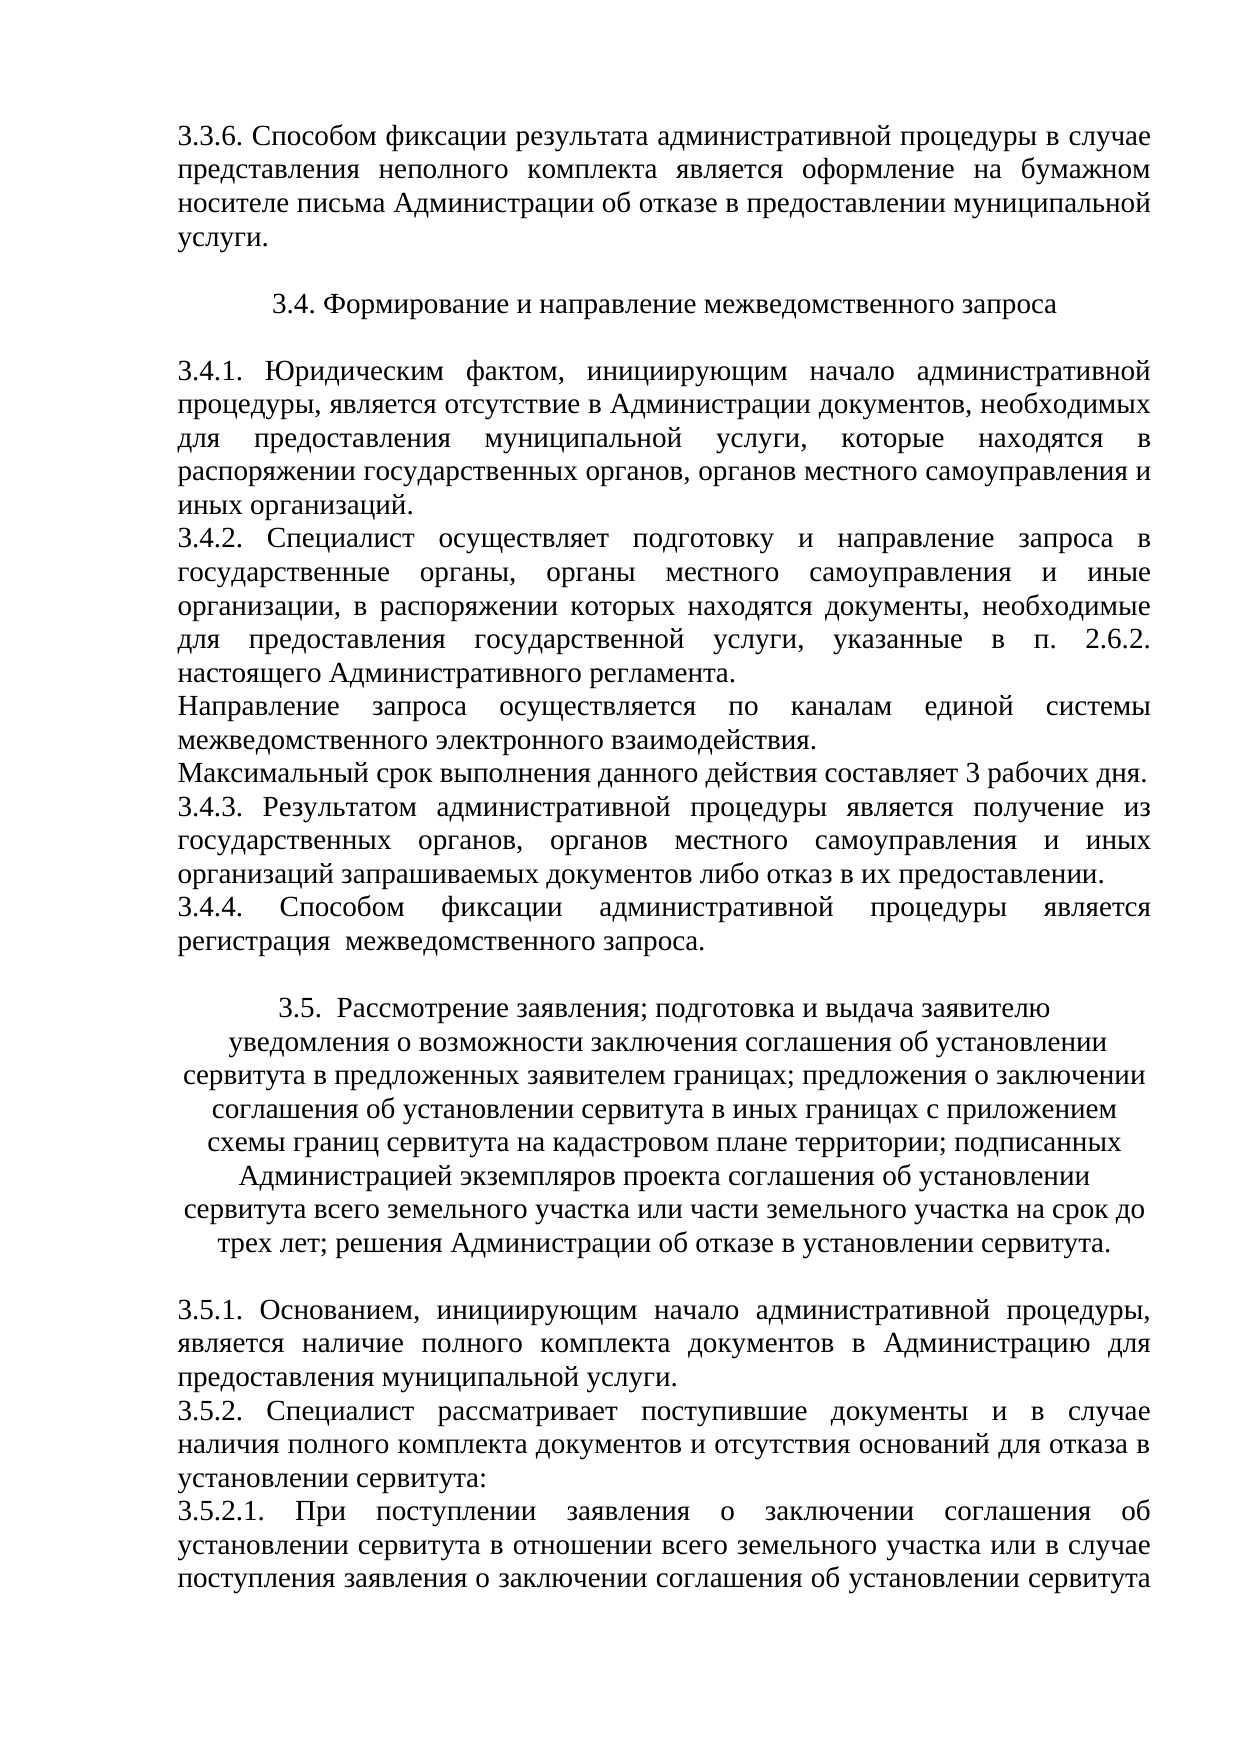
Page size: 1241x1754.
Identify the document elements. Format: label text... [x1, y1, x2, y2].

text Максимальный срок выполнения данного действия составляет 3 рабочих дня. [177, 755, 1152, 789]
text 3.4.1. Юридическим фактом, инициирующим начало административной процедуры, является отсутствие в Администрации документов, необходимых для предоставления муниципальной услуги, которые находятся в распоряжении государственных органов, органов местного самоуправления и иных организаций. [177, 353, 1152, 521]
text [177, 1493, 1152, 1594]
text 3.4.2. Специалист осуществляет подготовку и направление запроса в государственные органы, органы местного самоуправления и иные организации, в распоряжении которых находятся документы, необходимые для предоставления государственной услуги, указанные в п. 2.6.2. настоящего Административного регламента. [177, 521, 1152, 688]
text 3.4.4. Способом фиксации административной процедуры является регистрация межведомственного запроса. [177, 889, 1152, 957]
text Направление запроса осуществляется по каналам единой системы межведомственного электронного взаимодействия. [177, 688, 1152, 755]
text 3.4. Формирование и направление межведомственного запроса [177, 286, 1152, 319]
text уведомления о возможности заключения соглашения об установлении сервитута в предложенных заявителем границах; предложения о заключении соглашения об установлении сервитута в иных границах с приложением схемы границ сервитута на кадастровом плане территории; подписанных Администрацией экземпляров проекта соглашения об установлении сервитута всего земельного участка или части земельного участка на срок до трех лет; решения Администрации об отказе в установлении сервитута. [177, 1024, 1152, 1258]
text 3.5.2. Специалист рассматривает поступившие документы и в случае наличия полного комплекта документов и отсутствия оснований для отказа в установлении сервитута: [177, 1393, 1152, 1493]
text 3.3.6. Способом фиксации результата административной процедуры в случае представления неполного комплекта является оформление на бумажном носителе письма Администрации об отказе в предоставлении муниципальной услуги. [177, 118, 1152, 252]
text 3.5.1. Основанием, инициирующим начало административной процедуры, является наличие полного комплекта документов в Администрацию для предоставления муниципальной услуги. [177, 1292, 1152, 1393]
text 3.5. Рассмотрение заявления; подготовка и выдача заявителю [177, 990, 1152, 1024]
text 3.4.3. Результатом административной процедуры является получение из государственных органов, органов местного самоуправления и иных организаций запрашиваемых документов либо отказ в их предоставлении. [177, 789, 1152, 889]
